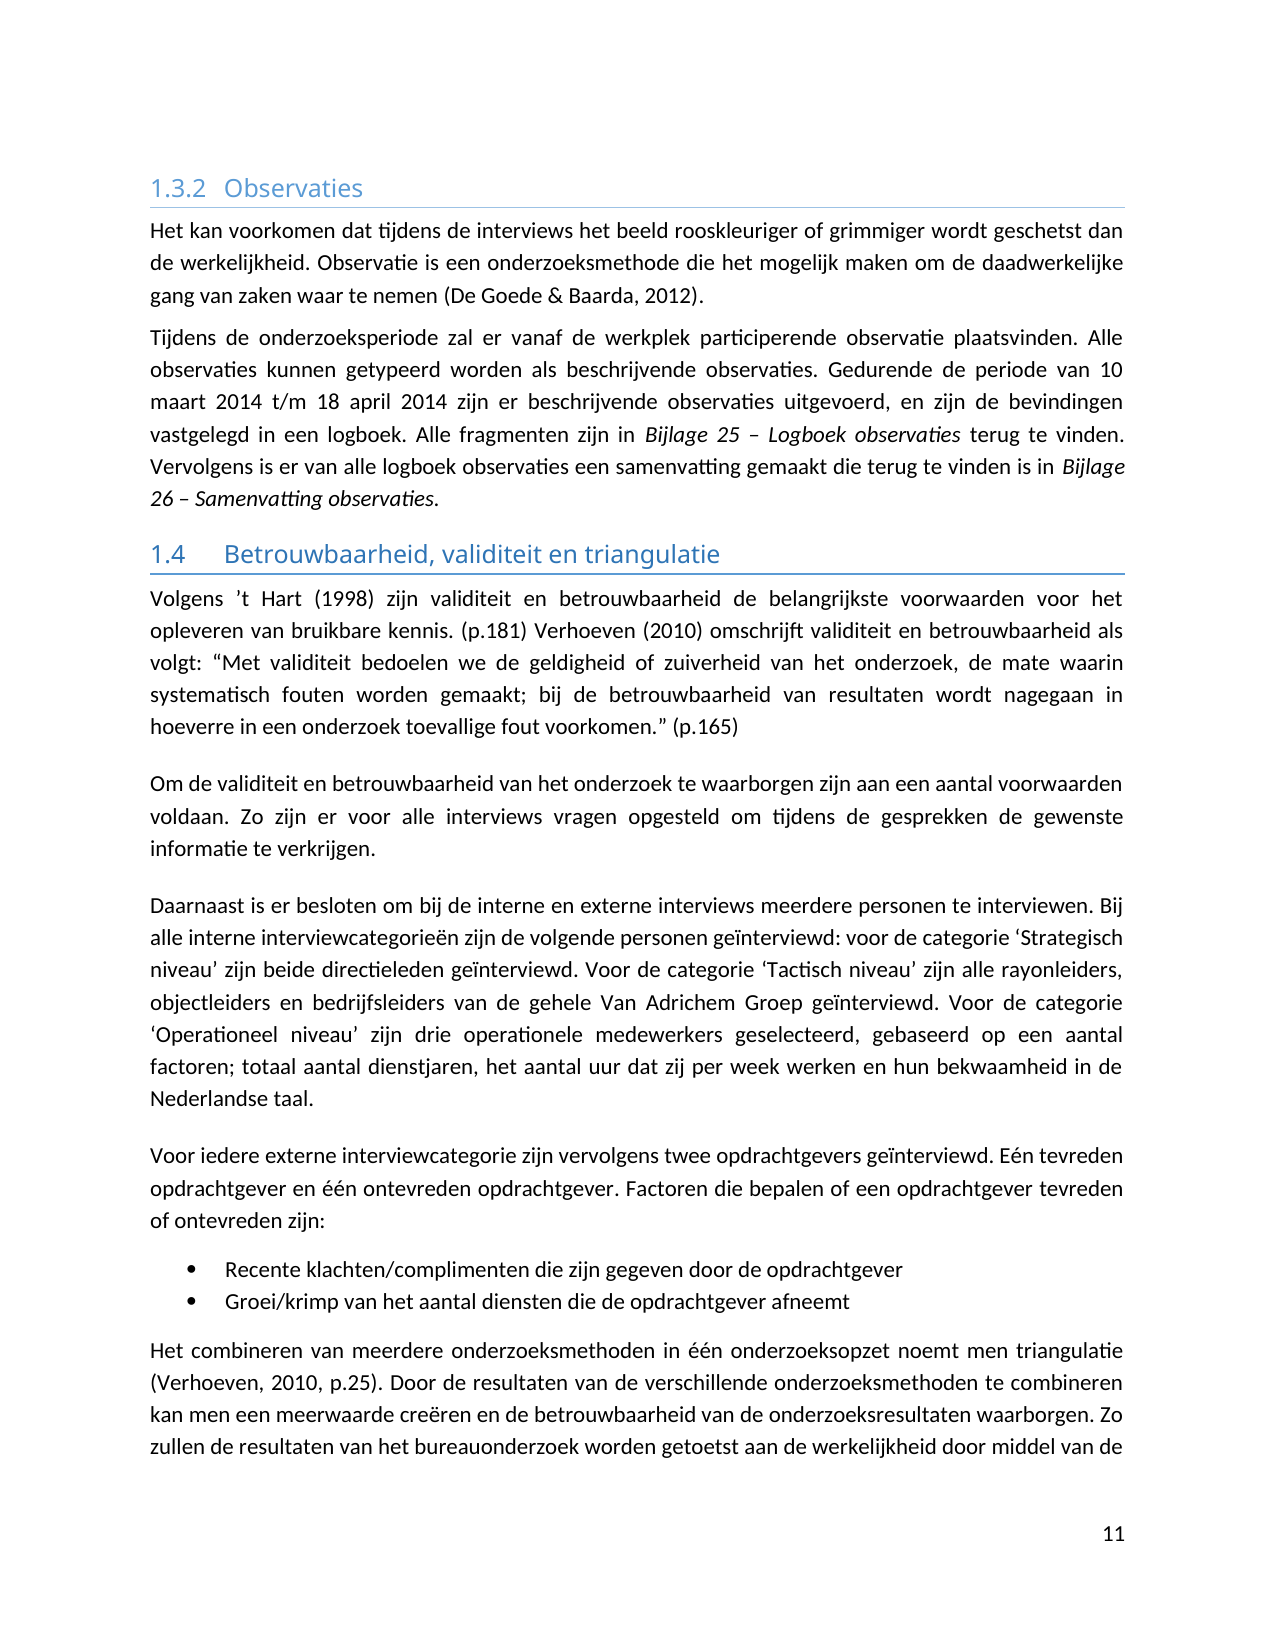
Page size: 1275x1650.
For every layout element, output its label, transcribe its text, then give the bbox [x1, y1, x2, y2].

subtitle 1.4 Betrouwbaarheid, validiteit en triangulatie [150, 537, 1125, 573]
text Om de validiteit en betrouwbaarheid van het onderzoek te waarborgen zijn aan een aantal voorwaarden voldaan. Zo zijn er voor alle interviews vragen opgesteld om tijdens de gesprekken de gewenste informatie te verkrijgen. [150, 769, 1125, 862]
text Tijdens de onderzoeksperiode zal er vanaf de werkplek participerende observatie plaatsvinden. Alle observaties kunnen getypeerd worden als beschrijvende observaties. Gedurende de periode van 10 maart 2014 t/m 18 april 2014 zijn er beschrijvende observaties uitgevoerd, en zijn de bevindingen vastgelegd in een logboek. Alle fragmenten zijn in Bijlage 25 – Logboek observaties terug te vinden. Vervolgens is er van alle logboek observaties een samenvatting gemaakt die terug te vinden is in Bijlage 26 – Samenvatting observaties. [150, 323, 1125, 512]
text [150, 1336, 1125, 1460]
list Groei/krimp van het aantal diensten die de opdrachtgever afneemt [187, 1287, 1125, 1315]
subtitle 1.3.2 Observaties [150, 171, 1125, 207]
text Daarnaast is er besloten om bij de interne en externe interviews meerdere personen te interviewen. Bij alle interne interviewcategorieën zijn de volgende personen geïnterviewd: voor de categorie ‘Strategisch niveau’ zijn beide directieleden geïnterviewd. Voor de categorie ‘Tactisch niveau’ zijn alle rayonleiders, objectleiders en bedrijfsleiders van de gehele Van Adrichem Groep geïnterviewd. Voor de categorie ‘Operationeel niveau’ zijn drie operationele medewerkers geselecteerd, gebaseerd op een aantal factoren; totaal aantal dienstjaren, het aantal uur dat zij per week werken en hun bekwaamheid in de Nederlandse taal. [150, 891, 1125, 1112]
text Het kan voorkomen dat tijdens de interviews het beeld rooskleuriger of grimmiger wordt geschetst dan de werkelijkheid. Observatie is een onderzoeksmethode die het mogelijk maken om de daadwerkelijke gang van zaken waar te nemen. [150, 216, 1125, 309]
text Voor iedere externe interviewcategorie zijn vervolgens twee opdrachtgevers geïnterviewd. Eén tevreden opdrachtgever en één ontevreden opdrachtgever. Factoren die bepalen of een opdrachtgever tevreden of ontevreden zijn: [150, 1141, 1125, 1234]
list Recente klachten/complimenten die zijn gegeven door de opdrachtgever [187, 1255, 1125, 1283]
text Volgens ’t Hart (1998) zijn validiteit en betrouwbaarheid de belangrijkste voorwaarden voor het opleveren van bruikbare kennis. (p.181) Verhoeven (2010) omschrijft validiteit en betrouwbaarheid als volgt: “Met validiteit bedoelen we de geldigheid of zuiverheid van het onderzoek, de mate waarin systematisch fouten worden gemaakt; bij de betrouwbaarheid van resultaten wordt nagegaan in hoeverre in een onderzoek toevallige fout voorkomen.” (p.165) [150, 584, 1125, 740]
